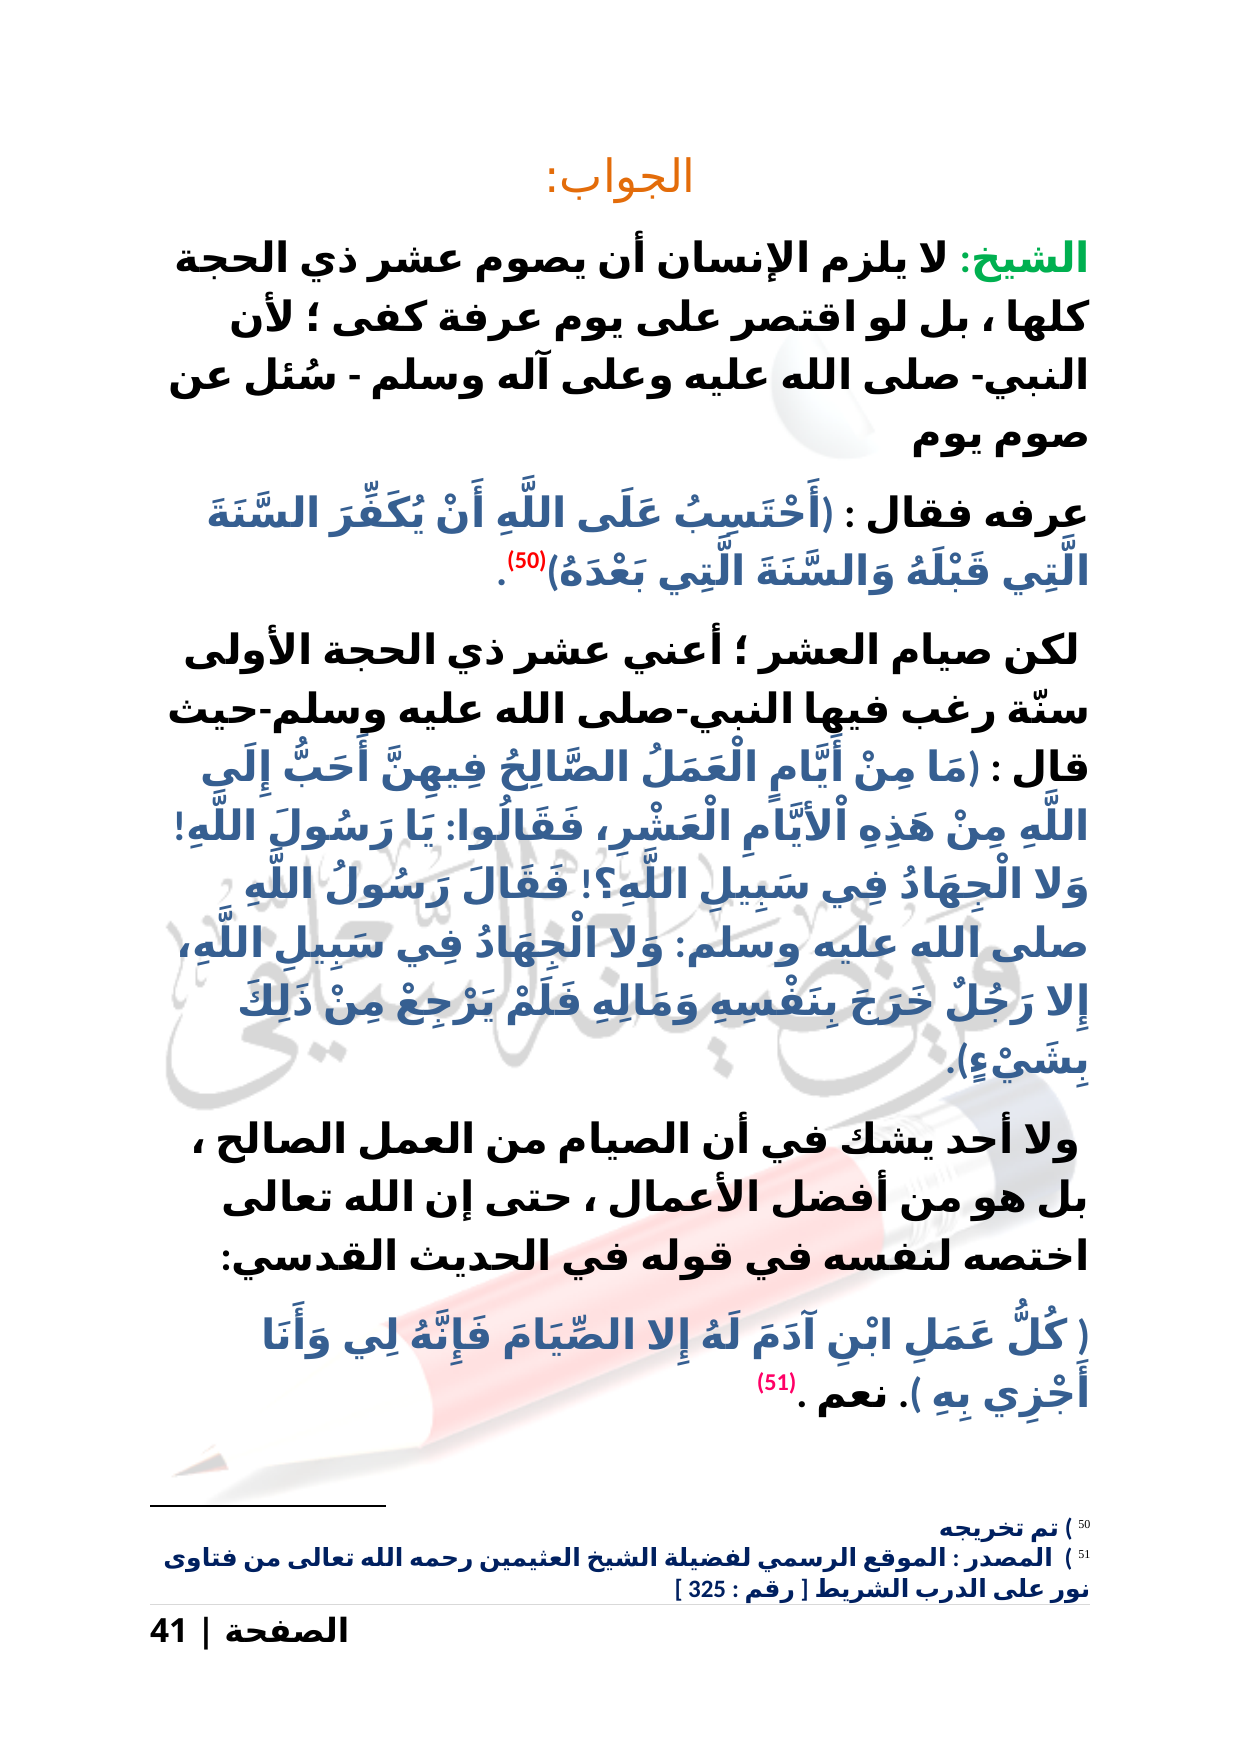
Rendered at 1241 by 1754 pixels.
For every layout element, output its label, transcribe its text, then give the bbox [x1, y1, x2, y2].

text لكن صيام العشر ؛ أعني عشر ذي الحجة الأولى سنّة رغب فيها النبي-صلى الله عليه وسلم-حيث قال : (مَا مِنْ أَيَّامٍ الْعَمَلُ الصَّالِحُ فِيهِنَّ أَحَبُّ إِلَى اللَّهِ مِنْ هَذِهِ اْلأيَّامِ الْعَشْرِ، فَقَالُوا: يَا رَسُولَ اللَّهِ! وَلا الْجِهَادُ فِي سَبِيلِ اللَّهِ؟! فَقَالَ رَسُولُ اللَّهِ صلى الله عليه وسلم: وَلا الْجِهَادُ فِي سَبِيلِ اللَّهِ، إِلا رَجُلٌ خَرَجَ بِنَفْسِهِ وَمَالِهِ فَلَمْ يَرْجِعْ مِنْ ذَلِكَ بِشَيْءٍ). [150, 624, 1090, 1084]
text عرفه فقال : (أَحْتَسِبُ عَلَى اللَّهِ أَنْ يُكَفِّرَ السَّنَةَ الَّتِي قَبْلَهُ وَالسَّنَةَ الَّتِي بَعْدَهُ)(). [150, 487, 1090, 596]
text الشيخ: لا يلزم الإنسان أن يصوم عشر ذي الحجة كلها ، بل لو اقتصر على يوم عرفة كفى ؛ لأن النبي- صلى الله عليه وعلى آله وسلم - سُئل عن صوم يوم [150, 232, 1090, 458]
text الجواب: [150, 150, 1090, 203]
text ( كُلُّ عَمَلِ ابْنِ آدَمَ لَهُ إِلا الصِّيَامَ فَإِنَّهُ لِي وَأَنَا أَجْزِي بِهِ ). نعم .() [150, 1309, 1090, 1418]
text ولا أحد يشك في أن الصيام من العمل الصالح ، بل هو من أفضل الأعمال ، حتى إن الله تعالى اختصه لنفسه في قوله في الحديث القدسي: [150, 1113, 1090, 1280]
